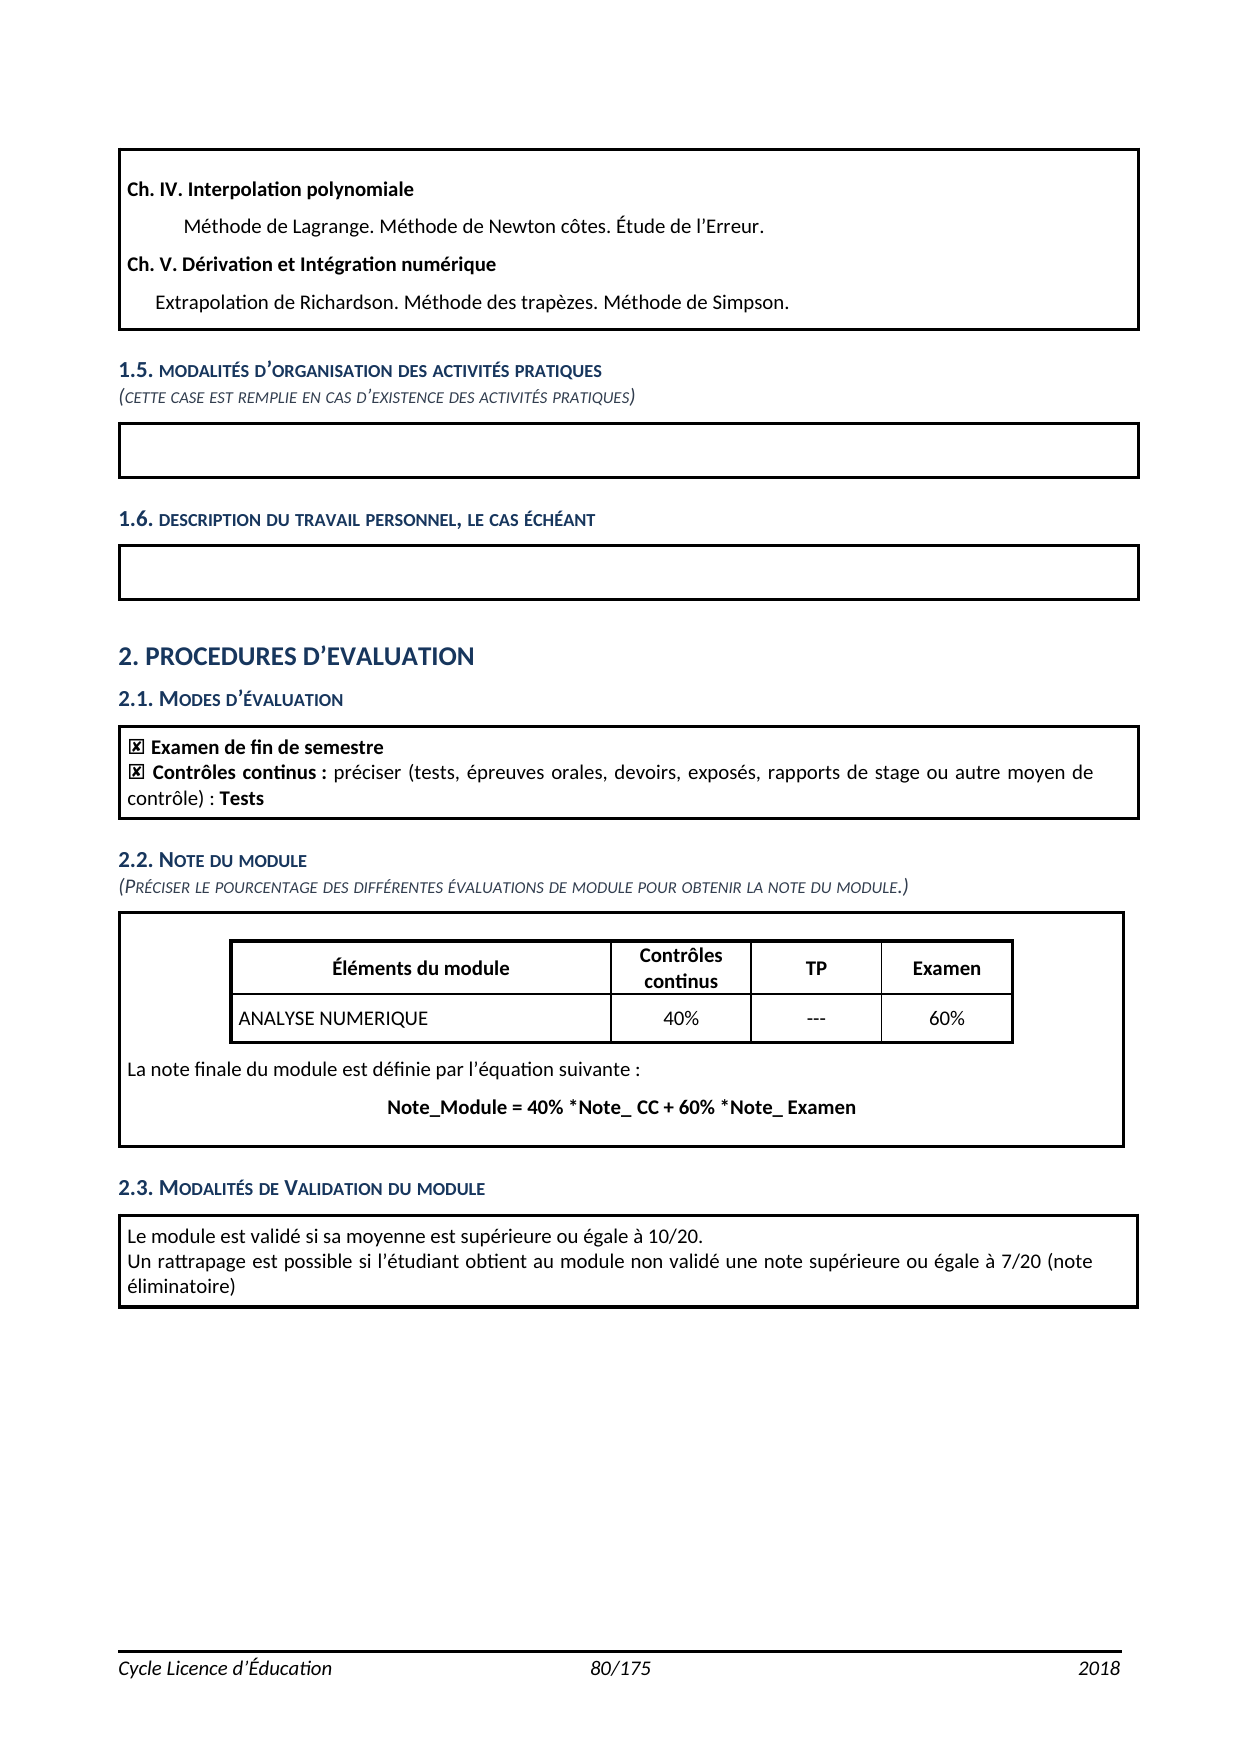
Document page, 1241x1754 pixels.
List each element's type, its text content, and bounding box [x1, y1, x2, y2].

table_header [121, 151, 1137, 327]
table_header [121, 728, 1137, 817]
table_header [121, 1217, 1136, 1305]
text 1.5. modalités d’organisation des activités pratiques [118, 356, 1122, 384]
text (cette case est remplie en cas d’existence des activités pratiques) [118, 384, 1122, 409]
text 2.2. Note du module [118, 845, 1122, 873]
text 2. PROCEDURES D’EVALUATION [118, 639, 1122, 672]
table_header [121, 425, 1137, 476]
text 1.6. description du travail personnel, le cas échéant [118, 504, 1122, 532]
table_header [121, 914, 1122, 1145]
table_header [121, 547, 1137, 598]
text 2.1. Modes d’évaluation [118, 684, 1122, 712]
text 2.3. Modalités de Validation du module [118, 1173, 1122, 1201]
text (Préciser le pourcentage des différentes évaluations de module pour obtenir la note du module.) [118, 873, 1122, 898]
